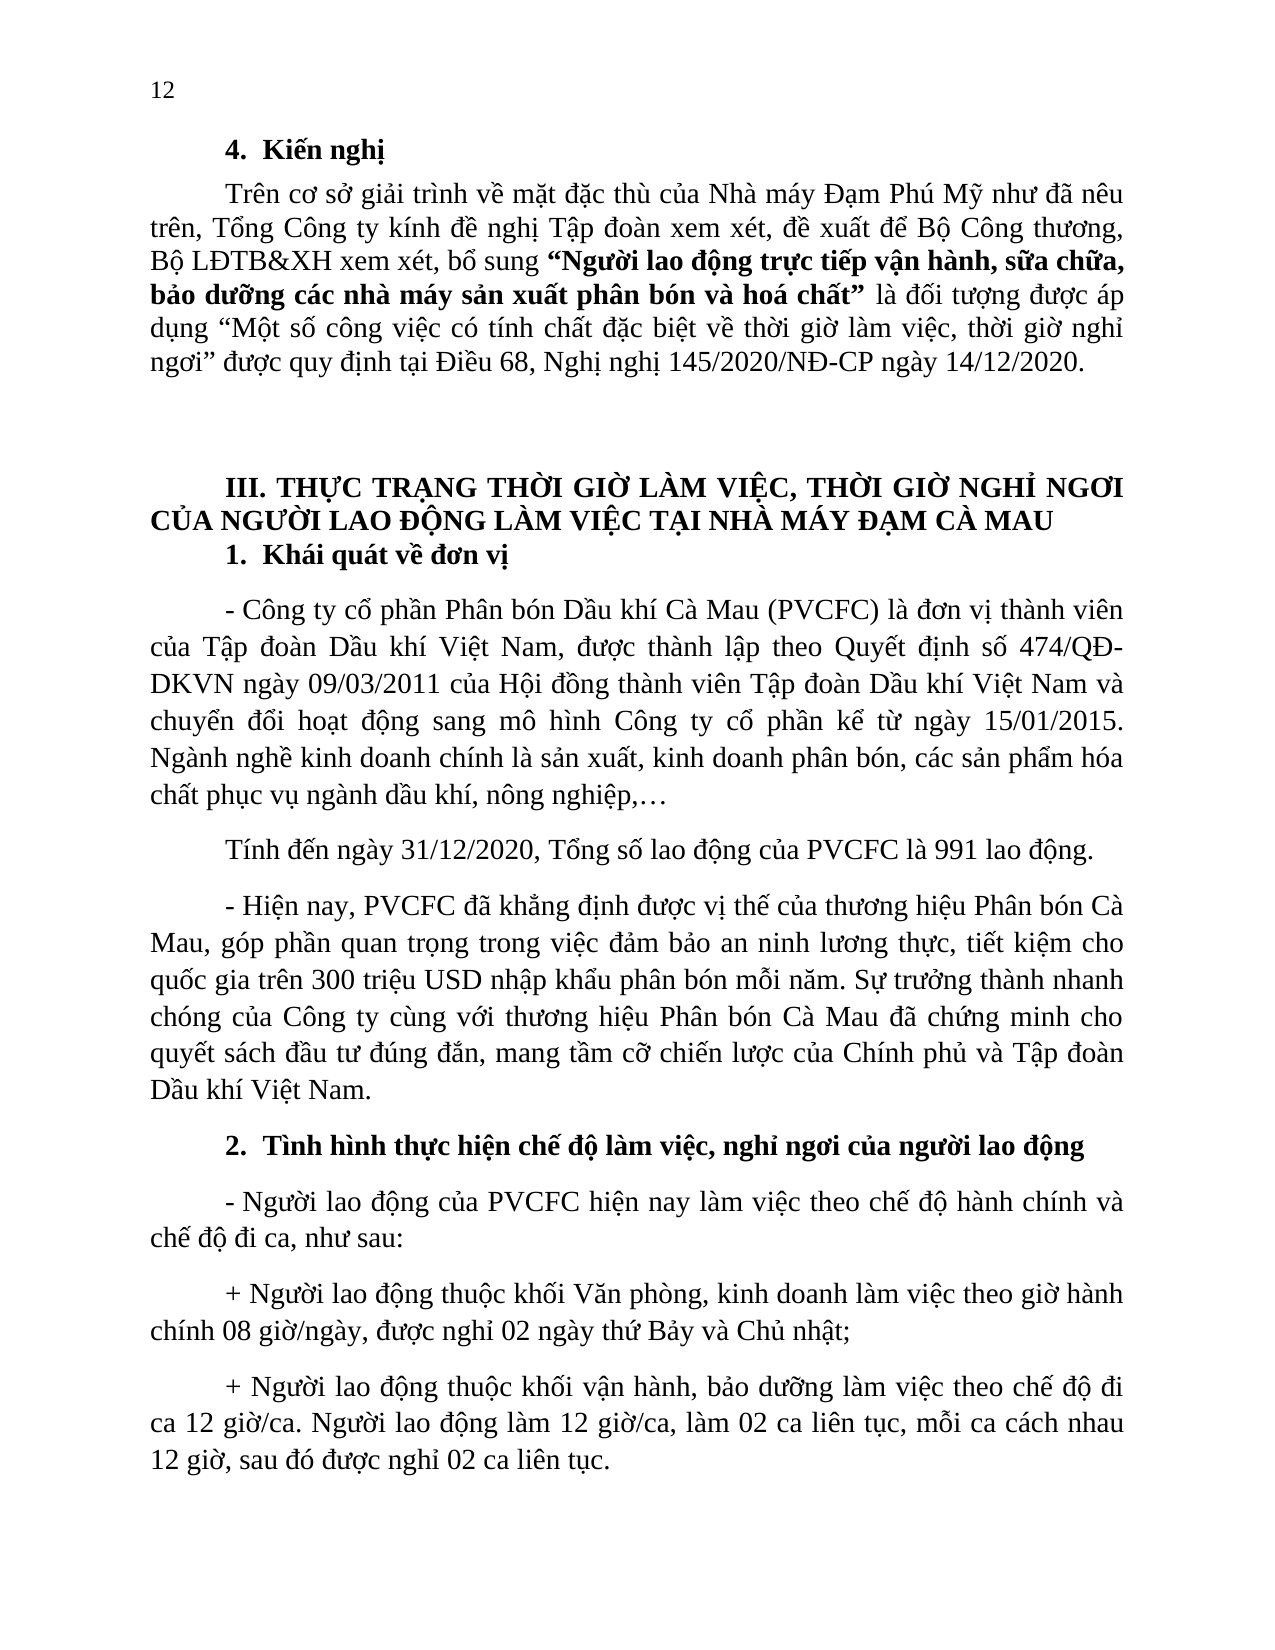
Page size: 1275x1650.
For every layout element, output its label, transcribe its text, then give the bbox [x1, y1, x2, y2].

list Kiến nghị [225, 132, 1125, 166]
list Công ty cổ phần Phân bón Dầu khí Cà Mau (PVCFC) là đơn vị thành viên của Tập đoàn Dầu khí Việt Nam, được thành lập theo Quyết định số 474/QĐ-DKVN ngày 09/03/2011 của Hội đồng thành viên Tập đoàn Dầu khí Việt Nam và chuyển đổi hoạt động sang mô hình Công ty cổ phần kể từ ngày 15/01/2015. Ngành nghề kinh doanh chính là sản xuất, kinh doanh phân bón, các sản phẩm hóa chất phục vụ ngành dầu khí, nông nghiệp,… [150, 592, 1125, 810]
text Trên cơ sở giải trình về mặt đặc thù của Nhà máy Đạm Phú Mỹ như đã nêu trên, Tổng Công ty kính đề nghị Tập đoàn xem xét, đề xuất để Bộ Công thương, Bộ LĐTB&XH xem xét, bổ sung “Người lao động trực tiếp vận hành, sữa chữa, bảo dưỡng các nhà máy sản xuất phân bón và hoá chất” là đối tượng được áp dụng “Một số công việc có tính chất đặc biệt về thời giờ làm việc, thời giờ nghỉ ngơi” được quy định tại Điều 68, Nghị nghị 145/2020/NĐ-CP ngày 14/12/2020. [150, 176, 1125, 378]
list Khái quát về đơn vị [225, 537, 1125, 570]
text + Người lao động thuộc khối Văn phòng, kinh doanh làm việc theo giờ hành chính 08 giờ/ngày, được nghỉ 02 ngày thứ Bảy và Chủ nhật; [150, 1276, 1125, 1347]
text + Người lao động thuộc khối vận hành, bảo dưỡng làm việc theo chế độ đi ca 12 giờ/ca. Người lao động làm 12 giờ/ca, làm 02 ca liên tục, mỗi ca cách nhau 12 giờ, sau đó được nghỉ 02 ca liên tục. [150, 1369, 1125, 1476]
text III. THỰC TRẠNG THỜI GIỜ LÀM VIỆC, THỜI GIỜ NGHỈ NGƠI CỦA NGƯỜI LAO ĐỘNG LÀM VIỆC TẠI NHÀ MÁY ĐẠM CÀ MAU [150, 470, 1125, 537]
text Tính đến ngày 31/12/2020, Tổng số lao động của PVCFC là 991 lao động. [150, 832, 1125, 866]
list Tình hình thực hiện chế độ làm việc, nghỉ ngơi của người lao động [225, 1128, 1125, 1162]
list Hiện nay, PVCFC đã khẳng định được vị thế của thương hiệu Phân bón Cà Mau, góp phần quan trọng trong việc đảm bảo an ninh lương thực, tiết kiệm cho quốc gia trên 300 triệu USD nhập khẩu phân bón mỗi năm. Sự trưởng thành nhanh chóng của Công ty cùng với thương hiệu Phân bón Cà Mau đã chứng minh cho quyết sách đầu tư đúng đắn, mang tầm cỡ chiến lược của Chính phủ và Tập đoàn Dầu khí Việt Nam. [150, 888, 1125, 1106]
list Người lao động của PVCFC hiện nay làm việc theo chế độ hành chính và chế độ đi ca, như sau: [150, 1184, 1125, 1254]
